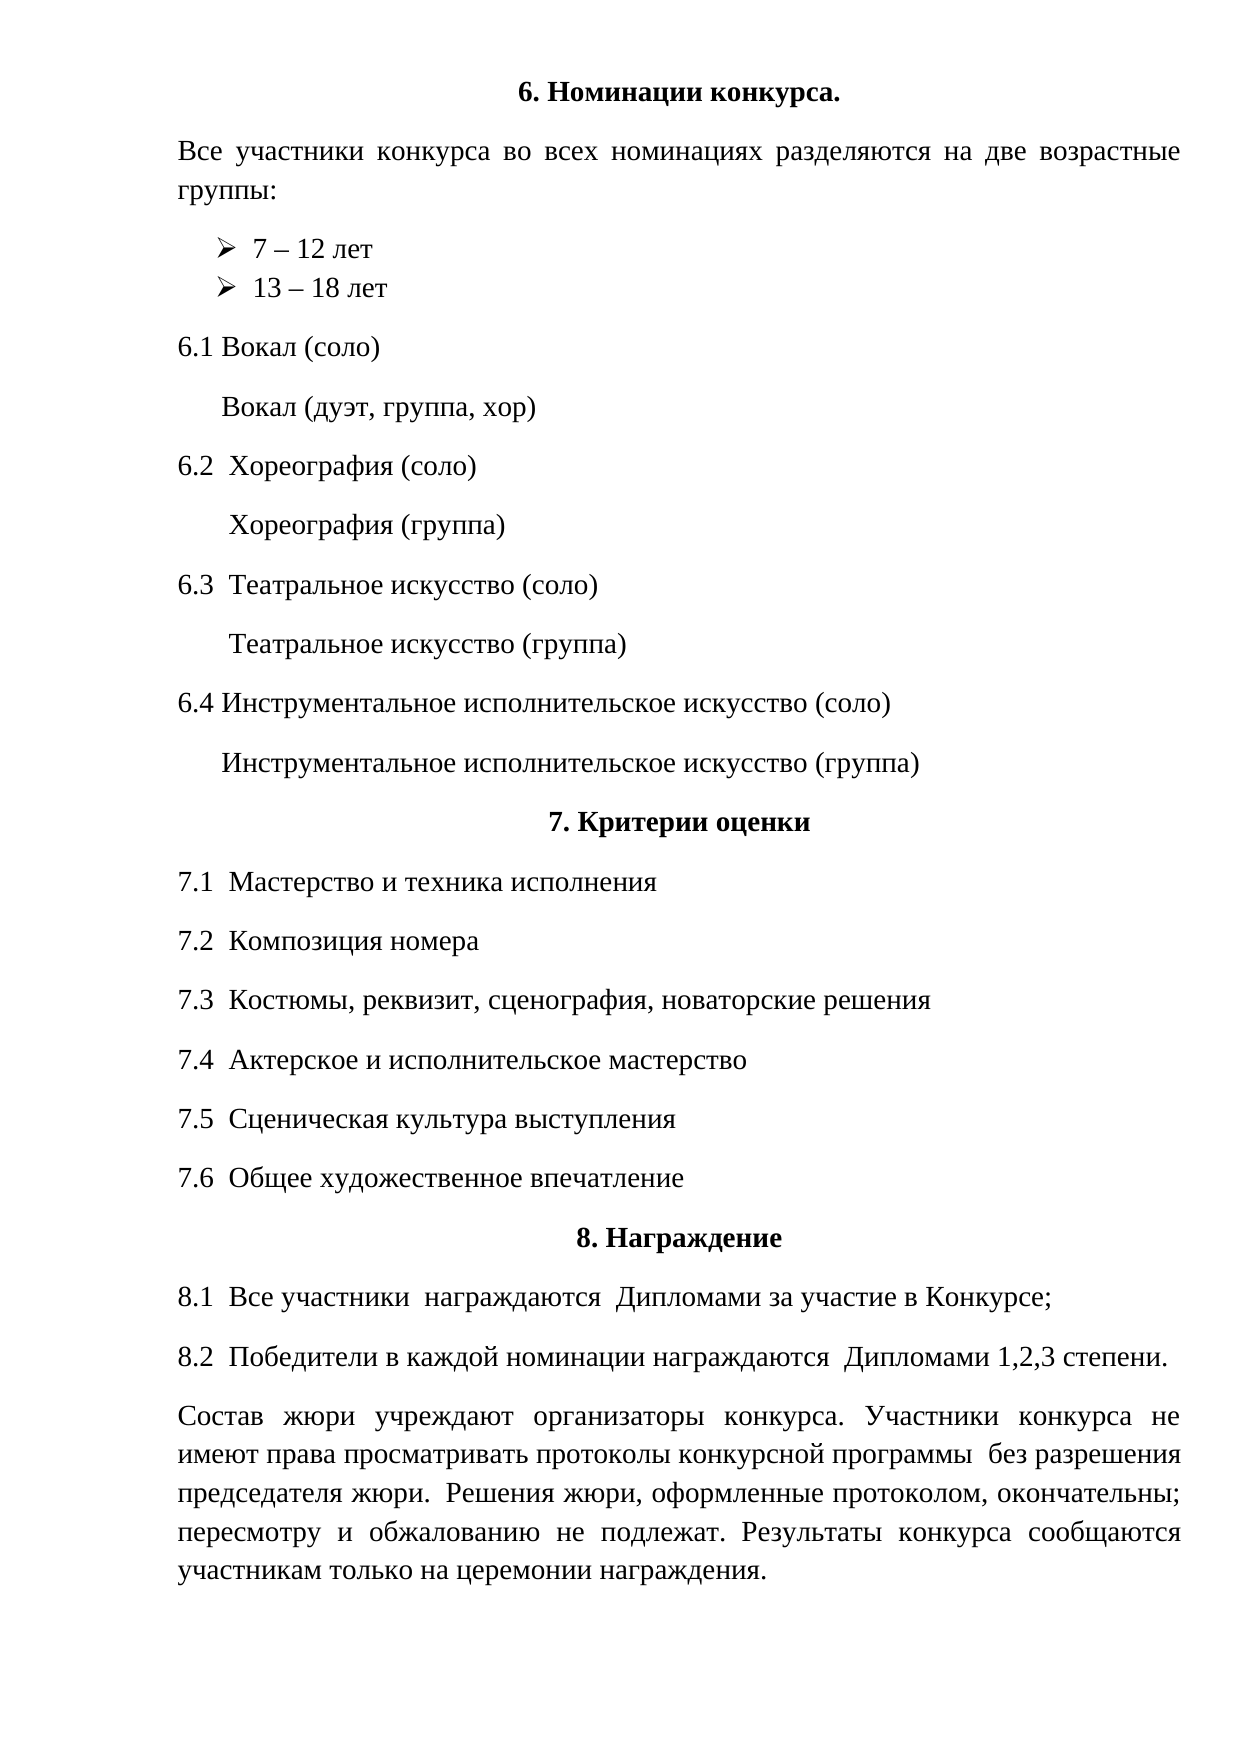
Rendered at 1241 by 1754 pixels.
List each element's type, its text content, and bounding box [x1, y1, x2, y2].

text 8.2 Победители в каждой номинации награждаются Дипломами 1,2,3 степени. [177, 1339, 1181, 1372]
text 7.1 Мастерство и техника исполнения [177, 864, 1181, 897]
text 6.1 Вокал (соло) [177, 329, 1181, 363]
text 7.2 Композиция номера [177, 923, 1181, 957]
text 7.3 Костюмы, реквизит, сценография, новаторские решения [177, 982, 1181, 1016]
text Хореография (группа) [177, 507, 1181, 541]
text 7. Критерии оценки [177, 804, 1181, 838]
text Театральное искусство (группа) [177, 626, 1181, 660]
text Вокал (дуэт, группа, хор) [177, 389, 1181, 422]
text Инструментальное исполнительское искусство (группа) [177, 745, 1181, 778]
text 7.5 Сценическая культура выступления [177, 1101, 1181, 1135]
text 6.2 Хореография (соло) [177, 448, 1181, 482]
text 8. Награждение [177, 1220, 1181, 1253]
text 7.6 Общее художественное впечатление [177, 1161, 1181, 1194]
list 7 – 12 лет [215, 231, 1181, 265]
text Все участники конкурса во всех номинациях разделяются на две возрастные группы: [177, 133, 1181, 205]
text 7.4 Актерское и исполнительское мастерство [177, 1042, 1181, 1075]
text 6. Номинации конкурса. [177, 74, 1181, 107]
text 6.4 Инструментальное исполнительское искусство (соло) [177, 686, 1181, 719]
text 8.1 Все участники награждаются Дипломами за участие в Конкурсе; [177, 1279, 1181, 1313]
list 13 – 18 лет [215, 270, 1181, 303]
text 6.3 Театральное искусство (соло) [177, 567, 1181, 600]
text Состав жюри учреждают организаторы конкурса. Участники конкурса не имеют права просматривать протоколы конкурсной программы без разрешения председателя жюри. Решения жюри, оформленные протоколом, окончательны; пересмотру и обжалованию не подлежат. Результаты конкурса сообщаются участникам только на церемонии награждения. [177, 1398, 1181, 1586]
